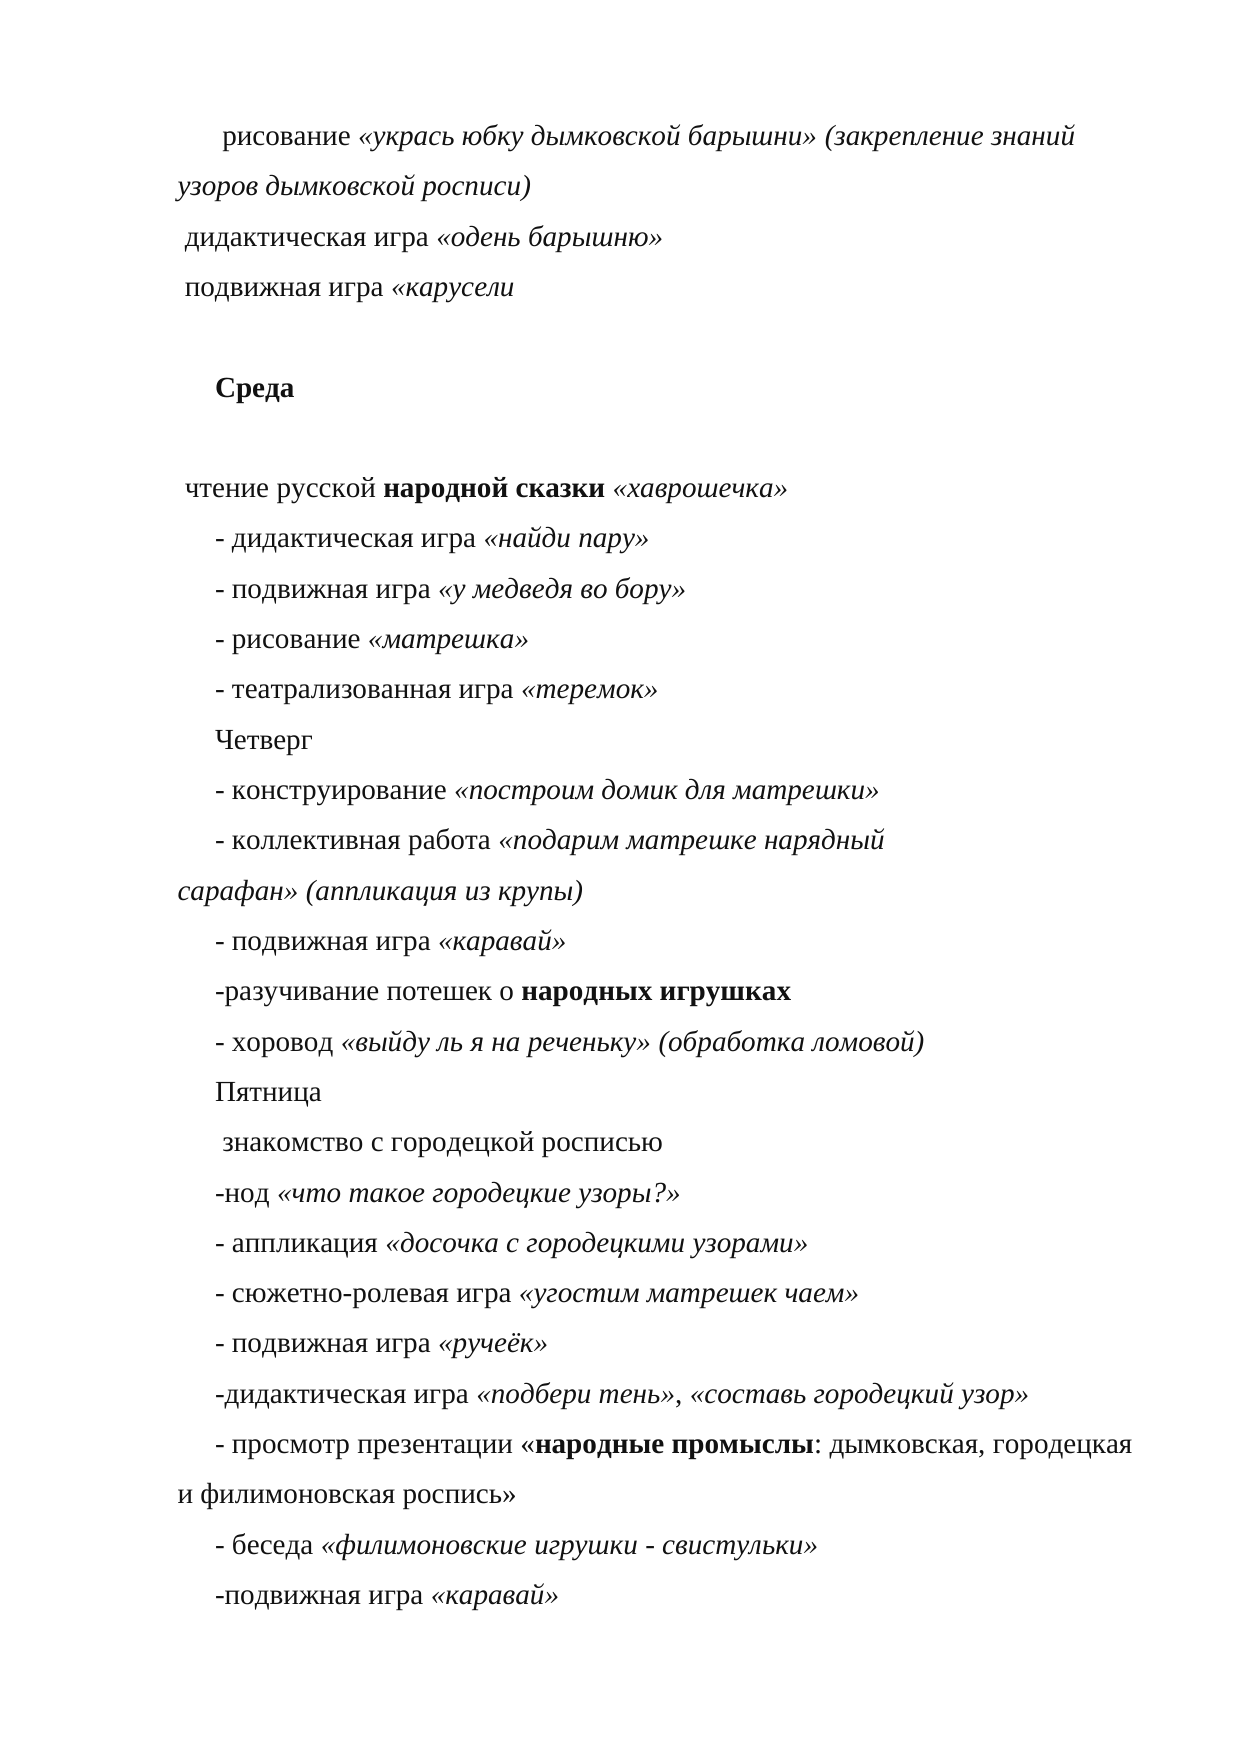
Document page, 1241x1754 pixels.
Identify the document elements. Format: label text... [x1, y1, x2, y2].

text Среда [177, 370, 1152, 403]
text подвижная игра «карусели [177, 269, 1152, 303]
text Пятница [177, 1074, 1152, 1108]
text - дидактическая игра «найди пару» [177, 521, 1152, 554]
text -нод «что такое городецкие узоры?» [177, 1175, 1152, 1208]
text знакомство с городецкой росписью [177, 1124, 1152, 1158]
text - сюжетно-ролевая игра «угостим матрешек чаем» [177, 1275, 1152, 1309]
text дидактическая игра «одень барышню» [177, 219, 1152, 252]
text - подвижная игра «у медведя во бору» [177, 571, 1152, 604]
text - беседа «филимоновские игрушки - свистульки» [177, 1527, 1152, 1560]
text - театрализованная игра «теремок» [177, 672, 1152, 705]
text -дидактическая игра «подбери тень», «составь городецкий узор» [177, 1376, 1152, 1409]
text -разучивание потешек о народных игрушках [177, 973, 1152, 1007]
text рисование «укрась юбку дымковской барышни» (закрепление знаний узоров дымковской росписи) [177, 118, 1152, 202]
text - просмотр презентации «народные промыслы: дымковская, городецкая и филимоновская роспись» [177, 1426, 1152, 1510]
text - коллективная работа «подарим матрешке нарядный сарафан» (аппликация из крупы) [177, 822, 1152, 906]
text чтение русской народной сказки «хаврошечка» [177, 470, 1152, 504]
text Четверг [177, 722, 1152, 755]
text - рисование «матрешка» [177, 621, 1152, 655]
text - аппликация «досочка с городецкими узорами» [177, 1225, 1152, 1258]
text - подвижная игра «ручеёк» [177, 1326, 1152, 1359]
text - подвижная игра «каравай» [177, 923, 1152, 957]
text -подвижная игра «каравай» [177, 1577, 1152, 1611]
text - конструирование «построим домик для матрешки» [177, 772, 1152, 806]
text - хоровод «выйду ль я на реченьку» (обработка ломовой) [177, 1024, 1152, 1057]
